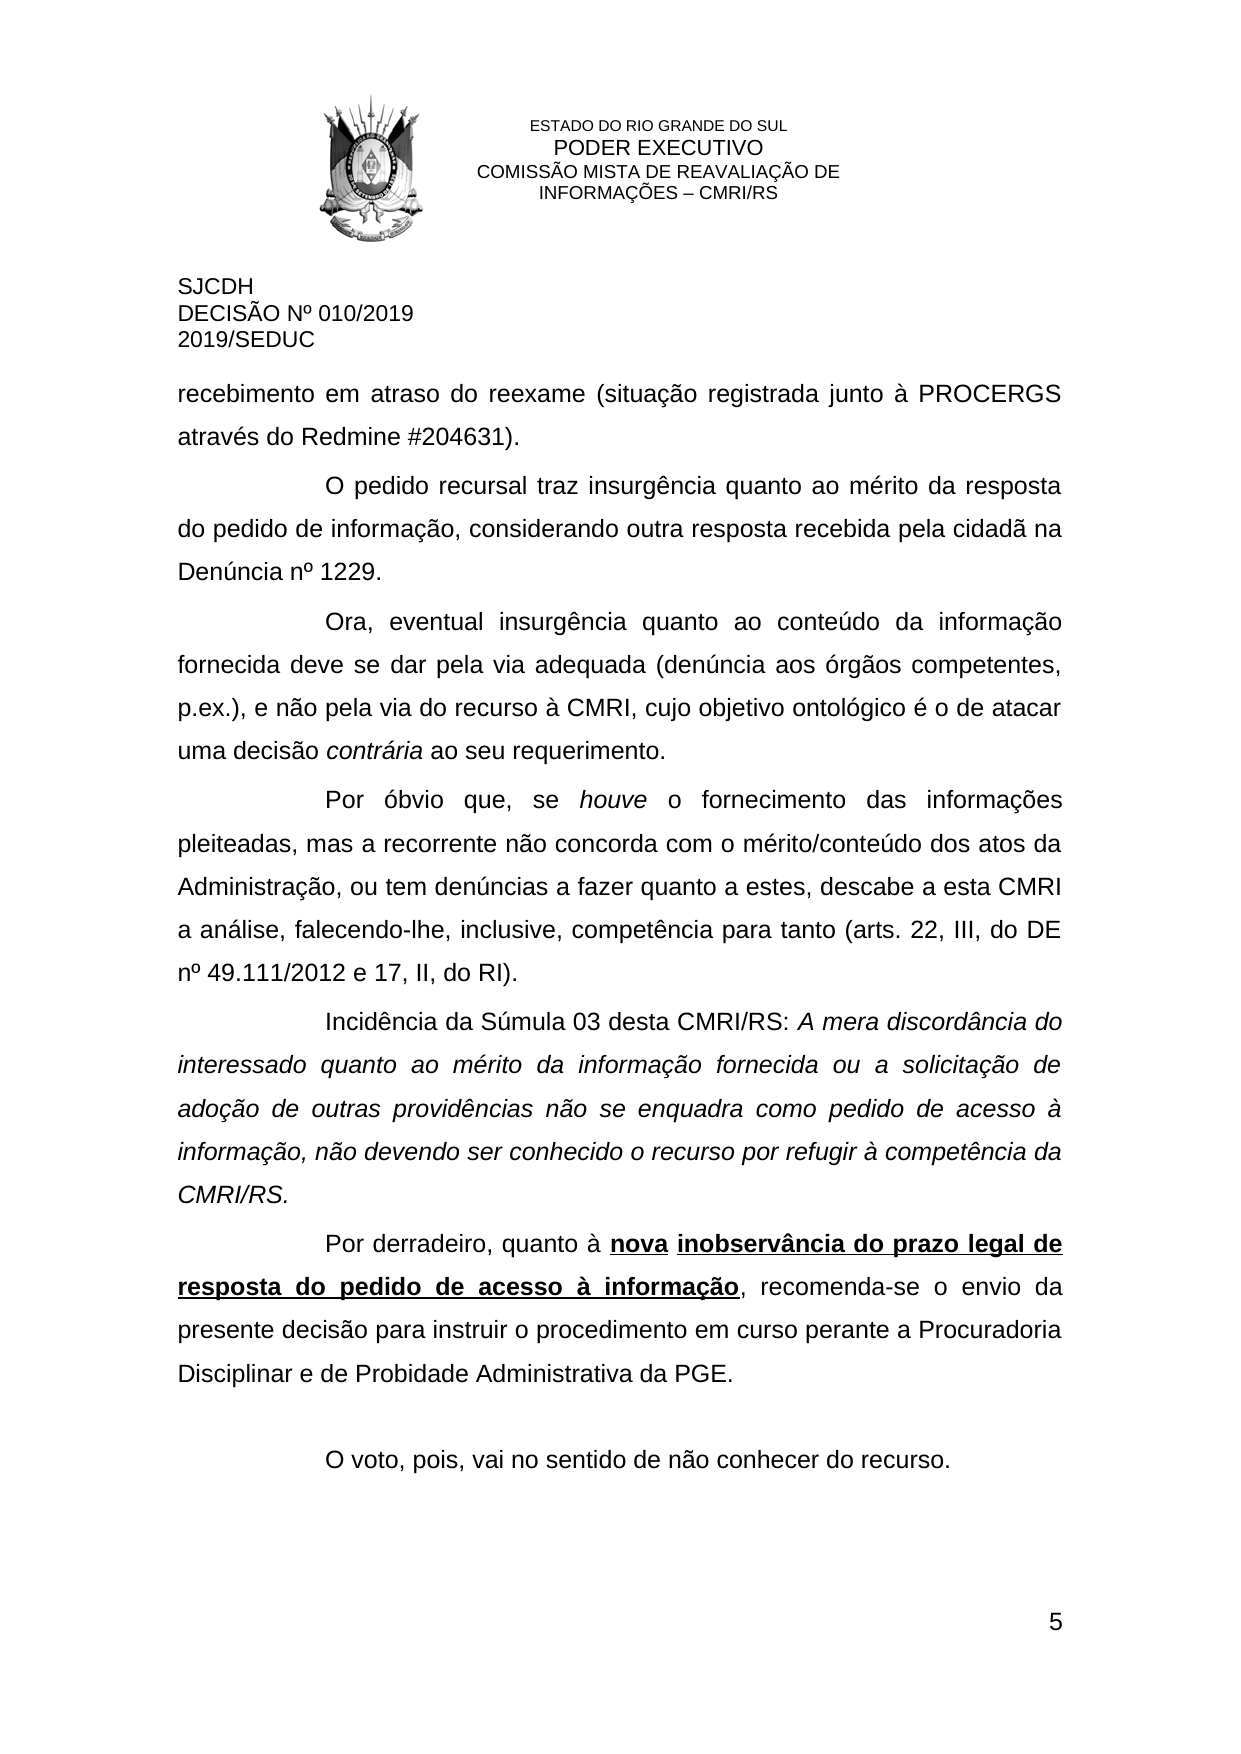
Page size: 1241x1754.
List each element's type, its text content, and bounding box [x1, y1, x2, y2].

text O voto, pois, vai no sentido de não conhecer do recurso. [177, 1445, 1063, 1473]
text Por derradeiro, quanto à nova inobservância do prazo legal de resposta do pedido de acesso à informação, recomenda-se o envio da presente decisão para instruir o procedimento em curso perante a Procuradoria Disciplinar e de Probidade Administrativa da PGE. [177, 1229, 1063, 1387]
picture [319, 93, 423, 244]
text Por óbvio que, se houve o fornecimento das informações pleiteadas, mas a recorrente não concorda com o mérito/conteúdo dos atos da Administração, ou tem denúncias a fazer quanto a estes, descabe a esta CMRI a análise, falecendo-lhe, inclusive, competência para tanto (arts. 22, III, do DE nº 49.111/2012 e 17, II, do RI). [177, 785, 1063, 987]
text O pedido recursal traz insurgência quanto ao mérito da resposta do pedido de informação, considerando outra resposta recebida pela cidadã na Denúncia nº 1229. [177, 471, 1063, 586]
text Incidência da Súmula 03 desta CMRI/RS: A mera discordância do interessado quanto ao mérito da informação fornecida ou a solicitação de adoção de outras providências não se enquadra como pedido de acesso à informação, não devendo ser conhecido o recurso por refugir à competência da CMRI/RS. [177, 1007, 1063, 1208]
text Ora, eventual insurgência quanto ao conteúdo da informação fornecida deve se dar pela via adequada (denúncia aos órgãos competentes, p.ex.), e não pela via do recurso à CMRI, cujo objetivo ontológico é o de atacar uma decisão contrária ao seu requerimento. [177, 607, 1063, 765]
